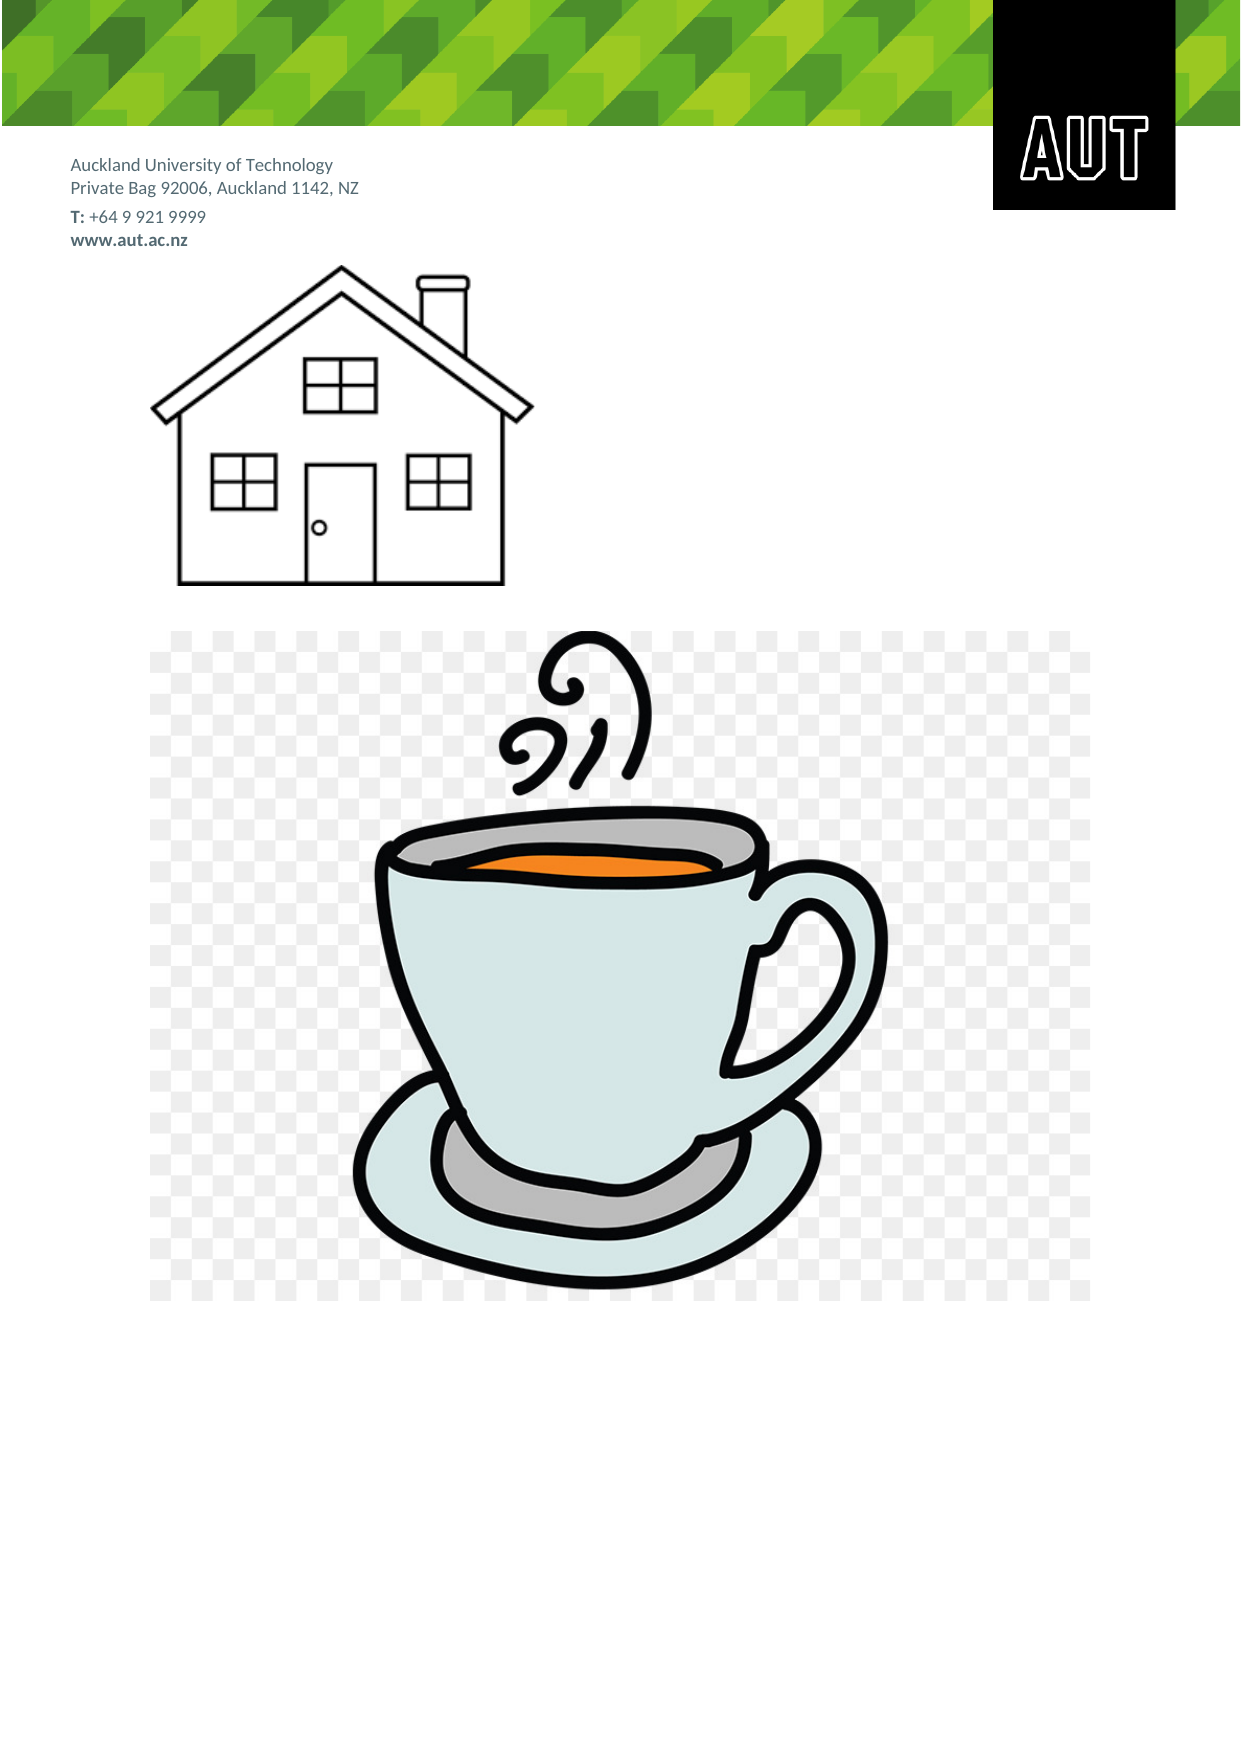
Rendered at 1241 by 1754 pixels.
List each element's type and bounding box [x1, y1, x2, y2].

picture [2, 0, 1241, 210]
picture [150, 631, 1091, 1301]
picture [150, 265, 535, 586]
